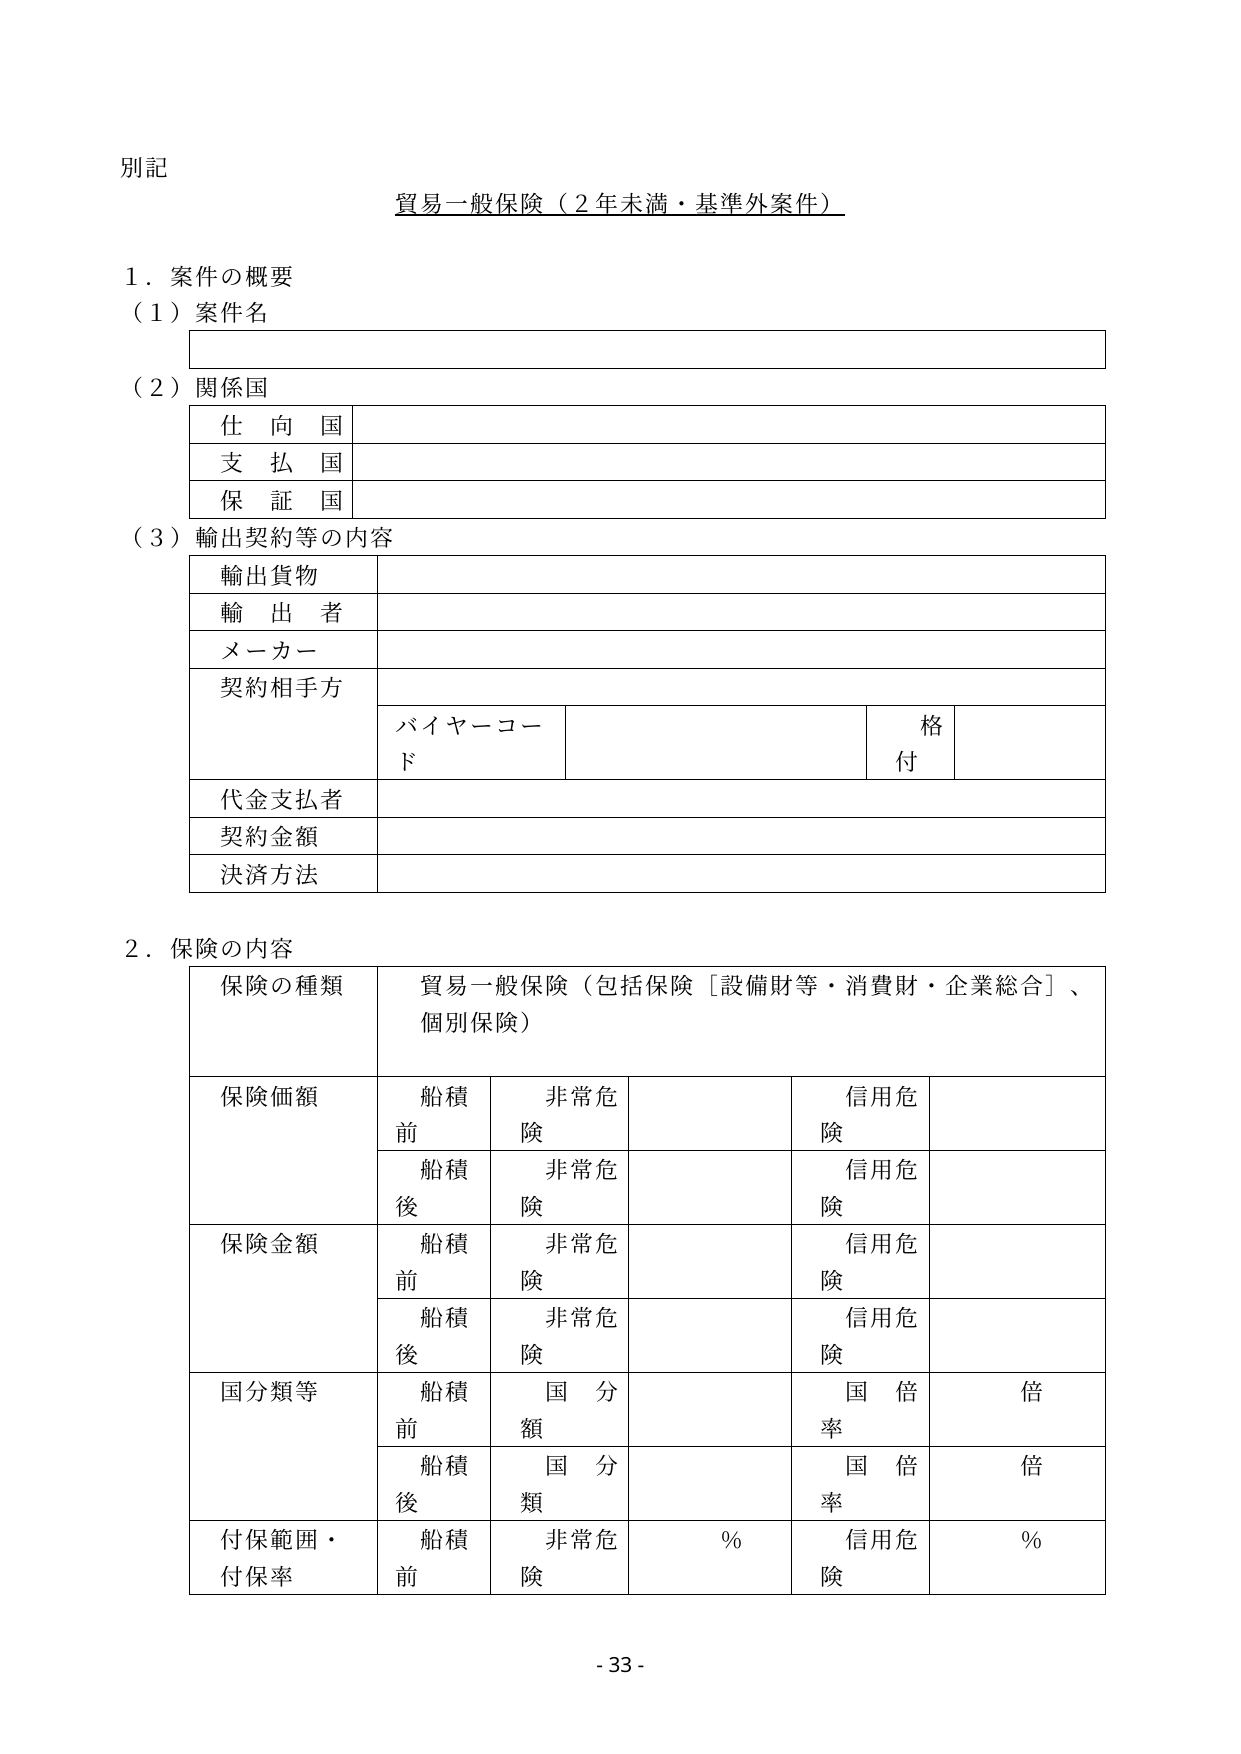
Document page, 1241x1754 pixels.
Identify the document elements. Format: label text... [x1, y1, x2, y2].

table_header [353, 406, 1105, 443]
table_cell メーカー [190, 631, 377, 668]
table_cell 信用危険 [792, 1299, 929, 1372]
table_cell 支 払 国 [190, 444, 352, 480]
table_cell [629, 1151, 791, 1224]
table_cell [353, 444, 1105, 480]
table_cell 信用危険 [792, 1151, 929, 1224]
table_cell 格付 [867, 706, 954, 779]
table_cell バイヤーコード [378, 706, 565, 779]
table_cell 輸 出 者 [190, 594, 377, 630]
table_cell 国 倍 率 [792, 1447, 929, 1520]
table_cell 信用危険 [792, 1521, 929, 1594]
table_cell 代金支払者 [190, 780, 377, 817]
table_cell 国 分 額 [491, 1373, 628, 1446]
table_cell 信用危険 [792, 1077, 929, 1150]
table_cell [378, 780, 1105, 817]
text （３）輸出契約等の内容 [120, 519, 1120, 555]
table_header 貿易一般保険（包括保険［設備財等・消費財・企業総合］、 個別保険） [378, 967, 1105, 1076]
table_cell 保険金額 [190, 1225, 377, 1372]
table_cell 船積前 [378, 1521, 490, 1594]
table_cell 倍 [930, 1373, 1105, 1446]
table_header [190, 331, 1105, 368]
table_cell [378, 855, 1105, 892]
table_cell [378, 631, 1105, 668]
table_header 輸出貨物 [190, 556, 377, 593]
table_cell 保 証 国 [190, 481, 352, 518]
table_cell [353, 481, 1105, 518]
text （２）関係国 [120, 369, 1120, 405]
table_cell [629, 1373, 791, 1446]
table_header [378, 556, 1105, 593]
text 貿易一般保険（２年未満・基準外案件） [120, 184, 1120, 221]
table_cell 非常危険 [491, 1299, 628, 1372]
table_cell [629, 1299, 791, 1372]
table_cell [629, 1077, 791, 1150]
table_cell 船積後 [378, 1151, 490, 1224]
table_cell 国 倍 率 [792, 1373, 929, 1446]
table_cell [930, 1225, 1105, 1298]
table_cell [378, 594, 1105, 630]
table_cell 非常危険 [491, 1077, 628, 1150]
text （１）案件名 [120, 294, 1120, 330]
text ２．保険の内容 [120, 929, 1120, 966]
table_cell [930, 1299, 1105, 1372]
table_header 保険の種類 [190, 967, 377, 1076]
table_cell 船積後 [378, 1447, 490, 1520]
table_cell [629, 1447, 791, 1520]
table_cell ％ [629, 1521, 791, 1594]
table_cell 国 分 類 [491, 1447, 628, 1520]
table_cell 非常危険 [491, 1225, 628, 1298]
table_cell 非常危険 [491, 1521, 628, 1594]
table_cell [955, 706, 1105, 779]
table_cell 非常危険 [491, 1151, 628, 1224]
text 別記 [120, 148, 1120, 184]
table_cell [378, 818, 1105, 854]
table_cell 信用危険 [792, 1225, 929, 1298]
table_cell 船積前 [378, 1373, 490, 1446]
table_cell 契約金額 [190, 818, 377, 854]
table_cell [566, 706, 866, 779]
table_cell 船積後 [378, 1299, 490, 1372]
table_cell 倍 [930, 1447, 1105, 1520]
table_cell 保険価額 [190, 1077, 377, 1224]
table_cell [930, 1151, 1105, 1224]
table_cell 付保範囲・ 付保率 [190, 1521, 377, 1594]
table_cell [629, 1225, 791, 1298]
table_cell 船積前 [378, 1225, 490, 1298]
table_cell 国分類等 [190, 1373, 377, 1520]
table_cell ％ [930, 1521, 1105, 1594]
text １．案件の概要 [120, 257, 1120, 294]
table_cell [930, 1077, 1105, 1150]
table_header 仕 向 国 [190, 406, 352, 443]
table_cell 船積前 [378, 1077, 490, 1150]
table_cell 決済方法 [190, 855, 377, 892]
table_cell [378, 669, 1105, 705]
table_cell 契約相手方 [190, 669, 377, 779]
